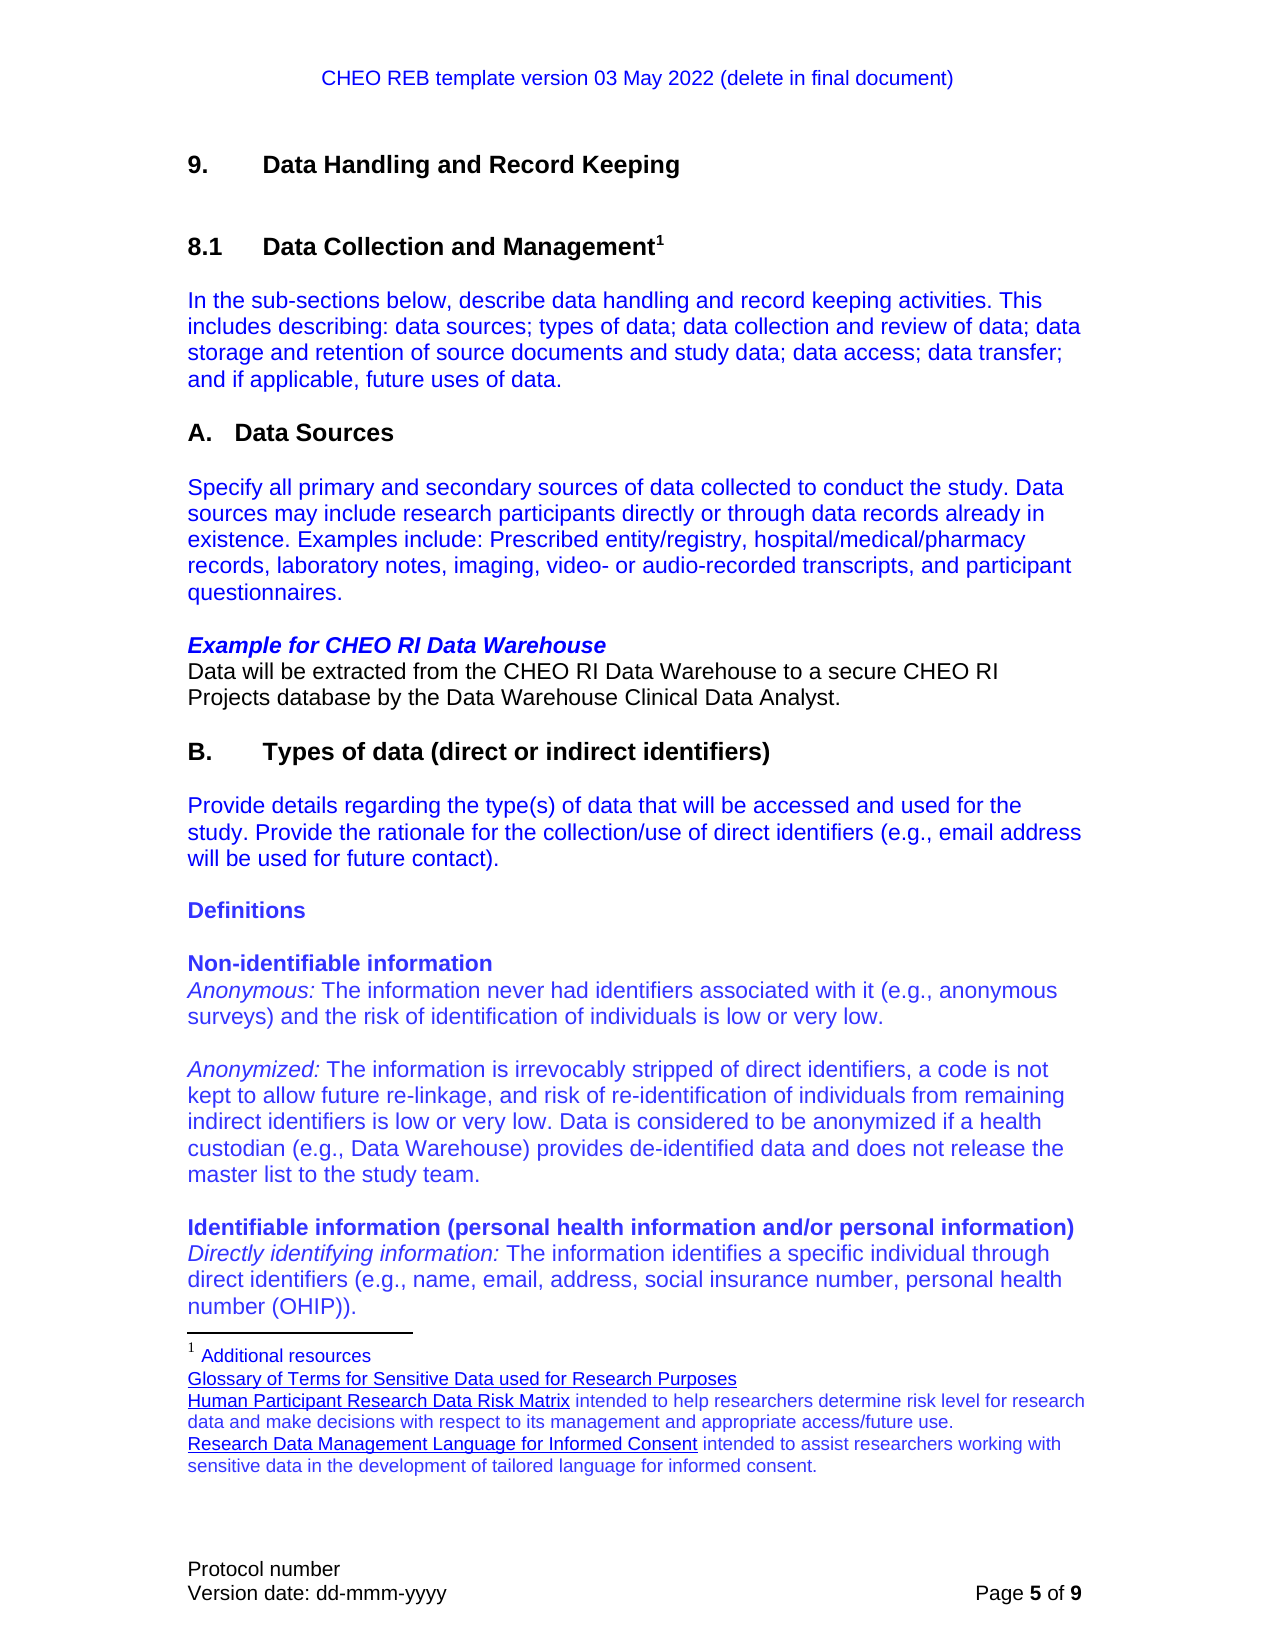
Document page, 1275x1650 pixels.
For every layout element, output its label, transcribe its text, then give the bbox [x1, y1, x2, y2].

text Provide details regarding the type(s) of data that will be accessed and used for the study. Provide the rationale for the collection/use of direct identifiers (e.g., email address will be used for future contact). [187, 792, 1087, 871]
list Types of data (direct or indirect identifiers) [187, 737, 1087, 766]
text Specify all primary and secondary sources of data collected to conduct the study. Data sources may include research participants directly or through data records already in existence. Examples include: Prescribed entity/registry, hospital/medical/pharmacy records, laboratory notes, imaging, video- or audio-recorded transcripts, and participant questionnaires. [187, 473, 1087, 605]
subtitle 8.1 Data Collection and Management [187, 231, 1087, 260]
subtitle Data Handling and Record Keeping [187, 150, 1087, 179]
text Identifiable information (personal health information and/or personal information) [187, 1214, 1087, 1240]
text Anonymous: The information never had identifiers associated with it (e.g., anonymous surveys) and the risk of identification of individuals is low or very low. [187, 977, 1087, 1029]
text Non-identifiable information [187, 950, 1087, 977]
text Data will be extracted from the CHEO RI Data Warehouse to a secure CHEO RI Projects database by the Data Warehouse Clinical Data Analyst. [187, 658, 1087, 711]
text Definitions [187, 897, 1087, 924]
text Anonymized: The information is irrevocably stripped of direct identifiers, a code is not kept to allow future re-linkage, and risk of re-identification of individuals from remaining indirect identifiers is low or very low. Data is considered to be anonymized if a health custodian (e.g., Data Warehouse) provides de-identified data and does not release the master list to the study team. [187, 1056, 1087, 1187]
text In the sub-sections below, describe data handling and record keeping activities. This includes describing: data sources; types of data; data collection and review of data; data storage and retention of source documents and study data; data access; data transfer; and if applicable, future uses of data. [187, 287, 1087, 392]
list Data Sources [187, 418, 1087, 447]
text Example for CHEO RI Data Warehouse [187, 632, 1087, 658]
text Directly identifying information: The information identifies a specific individual through direct identifiers (e.g., name, email, address, social insurance number, personal health number (OHIP)). [187, 1240, 1087, 1319]
